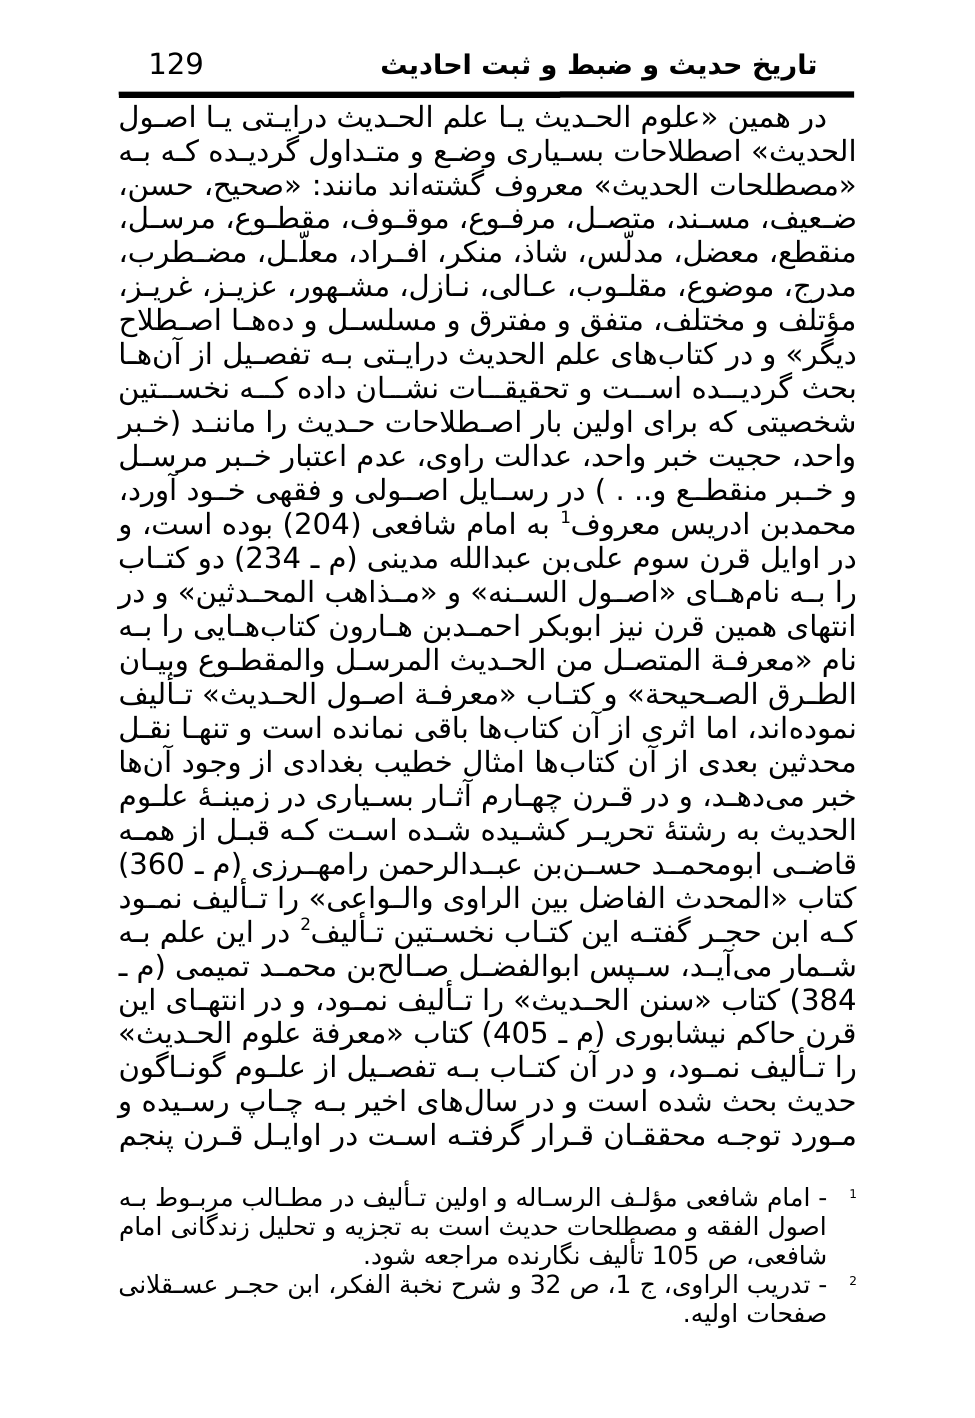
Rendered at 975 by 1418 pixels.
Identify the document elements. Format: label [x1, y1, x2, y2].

text [118, 100, 857, 1153]
